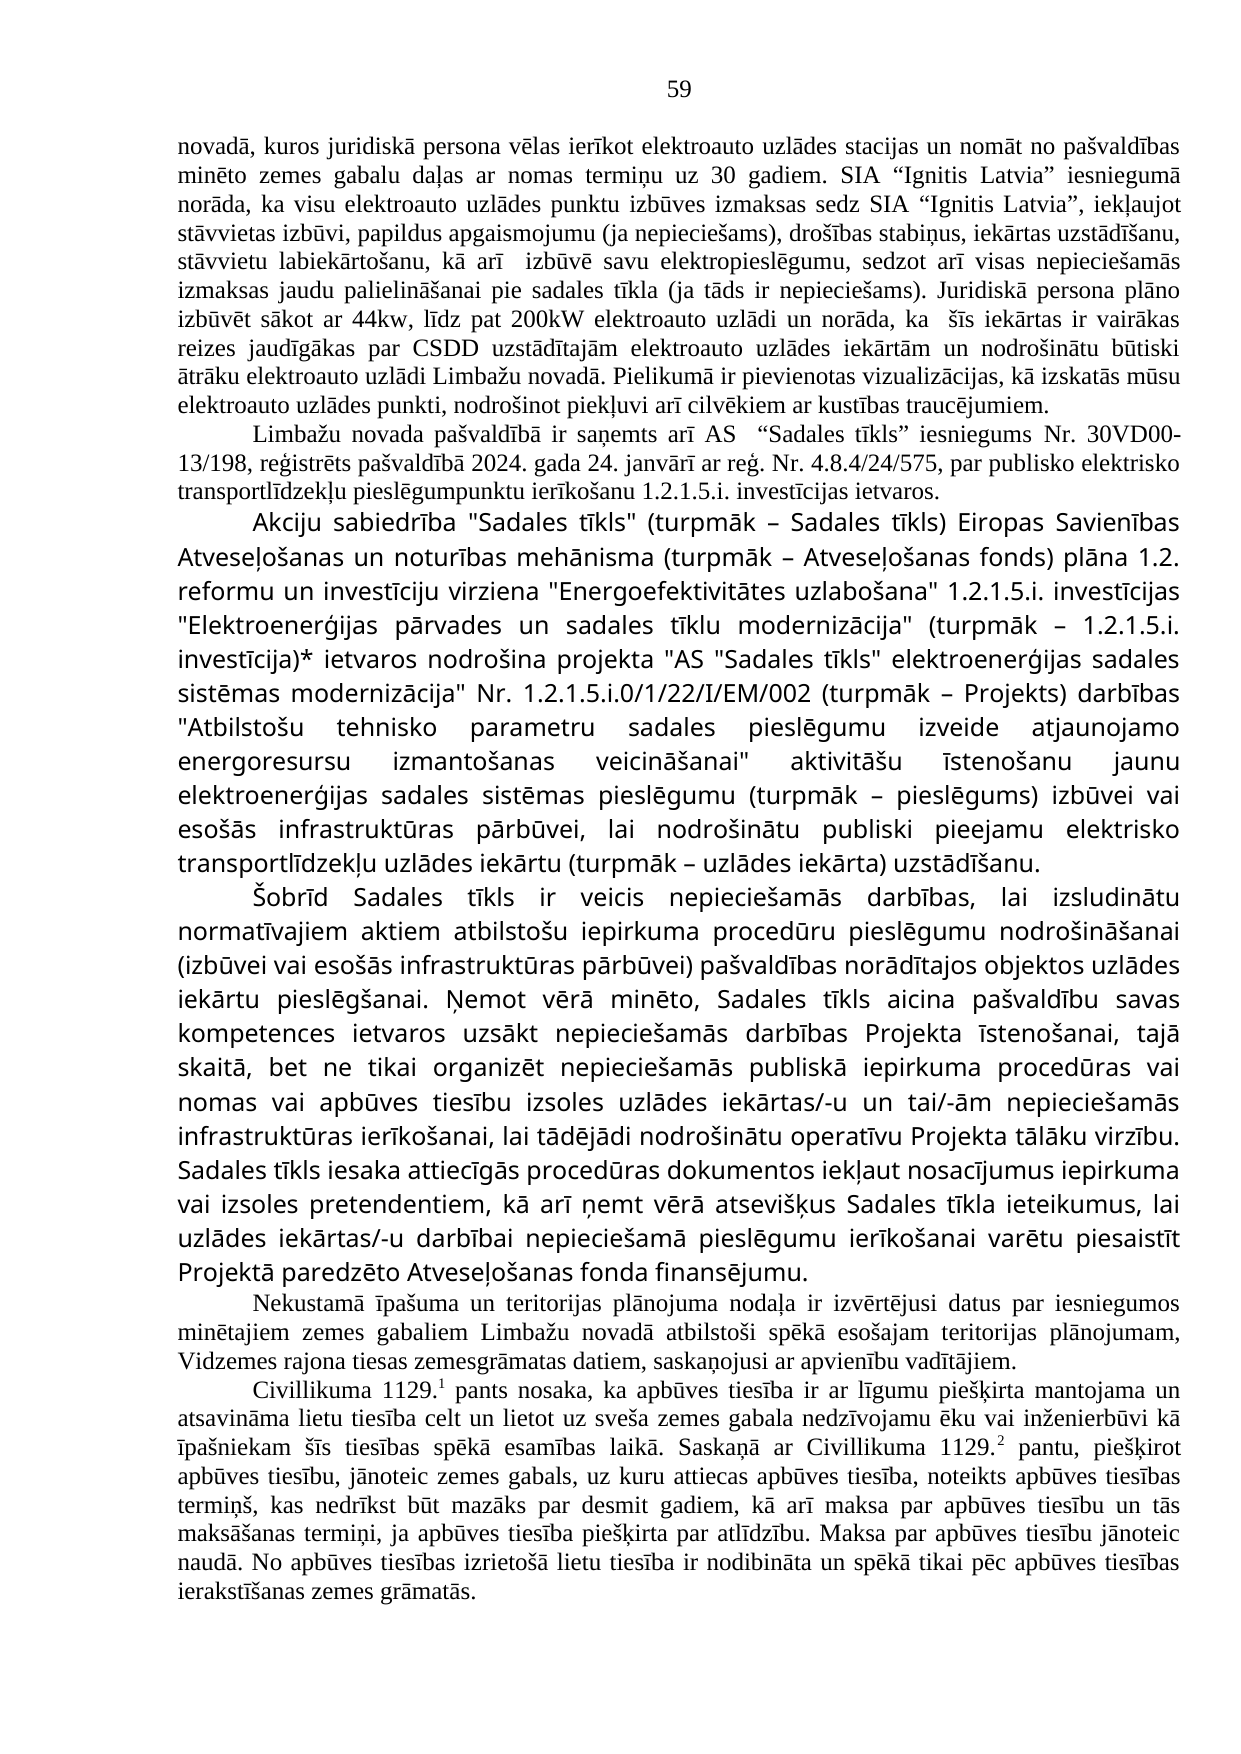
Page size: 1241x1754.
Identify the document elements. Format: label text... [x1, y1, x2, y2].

text Nekustamā īpašuma un teritorijas plānojuma nodaļa ir izvērtējusi datus par iesniegumos minētajiem zemes gabaliem Limbažu novadā atbilstoši spēkā esošajam teritorijas plānojumam, Vidzemes rajona tiesas zemesgrāmatas datiem, saskaņojusi ar apvienību vadītājiem. [177, 1288, 1181, 1375]
text Civillikuma 1129.1 pants nosaka, ka apbūves tiesība ir ar līgumu piešķirta mantojama un atsavināma lietu tiesība celt un lietot uz sveša zemes gabala nedzīvojamu ēku vai inženierbūvi kā īpašniekam šīs tiesības spēkā esamības laikā. Saskaņā ar Civillikuma 1129.2 pantu, piešķirot apbūves tiesību, jānoteic zemes gabals, uz kuru attiecas apbūves tiesība, noteikts apbūves tiesības termiņš, kas nedrīkst būt mazāks par desmit gadiem, kā arī maksa par apbūves tiesību un tās maksāšanas termiņi, ja apbūves tiesība piešķirta par atlīdzību. Maksa par apbūves tiesību jānoteic naudā. No apbūves tiesības izrietošā lietu tiesība ir nodibināta un spēkā tikai pēc apbūves tiesības ierakstīšanas zemes grāmatās. [177, 1375, 1181, 1605]
text Šobrīd Sadales tīkls ir veicis nepieciešamās darbības, lai izsludinātu normatīvajiem aktiem atbilstošu iepirkuma procedūru pieslēgumu nodrošināšanai (izbūvei vai esošās infrastruktūras pārbūvei) pašvaldības norādītajos objektos uzlādes iekārtu pieslēgšanai. Ņemot vērā minēto, Sadales tīkls aicina pašvaldību savas kompetences ietvaros uzsākt nepieciešamās darbības Projekta īstenošanai, tajā skaitā, bet ne tikai organizēt nepieciešamās publiskā iepirkuma procedūras vai nomas vai apbūves tiesību izsoles uzlādes iekārtas/-u un tai/-ām nepieciešamās infrastruktūras ierīkošanai, lai tādējādi nodrošinātu operatīvu Projekta tālāku virzību. Sadales tīkls iesaka attiecīgās procedūras dokumentos iekļaut nosacījumus iepirkuma vai izsoles pretendentiem, kā arī ņemt vērā atsevišķus Sadales tīkla ieteikumus, lai uzlādes iekārtas/-u darbībai nepieciešamā pieslēgumu ierīkošanai varētu piesaistīt Projektā paredzēto Atveseļošanas fonda finansējumu. [177, 880, 1181, 1288]
text Akciju sabiedrība "Sadales tīkls" (turpmāk – Sadales tīkls) Eiropas Savienības Atveseļošanas un noturības mehānisma (turpmāk – Atveseļošanas fonds) plāna 1.2. reformu un investīciju virziena "Energoefektivitātes uzlabošana" 1.2.1.5.i. investīcijas "Elektroenerģijas pārvades un sadales tīklu modernizācija" (turpmāk – 1.2.1.5.i. investīcija)* ietvaros nodrošina projekta "AS "Sadales tīkls" elektroenerģijas sadales sistēmas modernizācija" Nr. 1.2.1.5.i.0/1/22/I/EM/002 (turpmāk – Projekts) darbības "Atbilstošu tehnisko parametru sadales pieslēgumu izveide atjaunojamo energoresursu izmantošanas veicināšanai" aktivitāšu īstenošanu jaunu elektroenerģijas sadales sistēmas pieslēgumu (turpmāk – pieslēgums) izbūvei vai esošās infrastruktūras pārbūvei, lai nodrošinātu publiski pieejamu elektrisko transportlīdzekļu uzlādes iekārtu (turpmāk – uzlādes iekārta) uzstādīšanu. [177, 505, 1181, 880]
text Limbažu novada pašvaldībā ir saņemts arī AS “Sadales tīkls” iesniegums Nr. 30VD00-13/198, reģistrēts pašvaldībā 2024. gada 24. janvārī ar reģ. Nr. 4.8.4/24/575, par publisko elektrisko transportlīdzekļu pieslēgumpunktu ierīkošanu 1.2.1.5.i. investīcijas ietvaros. [177, 419, 1181, 505]
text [177, 131, 1181, 419]
